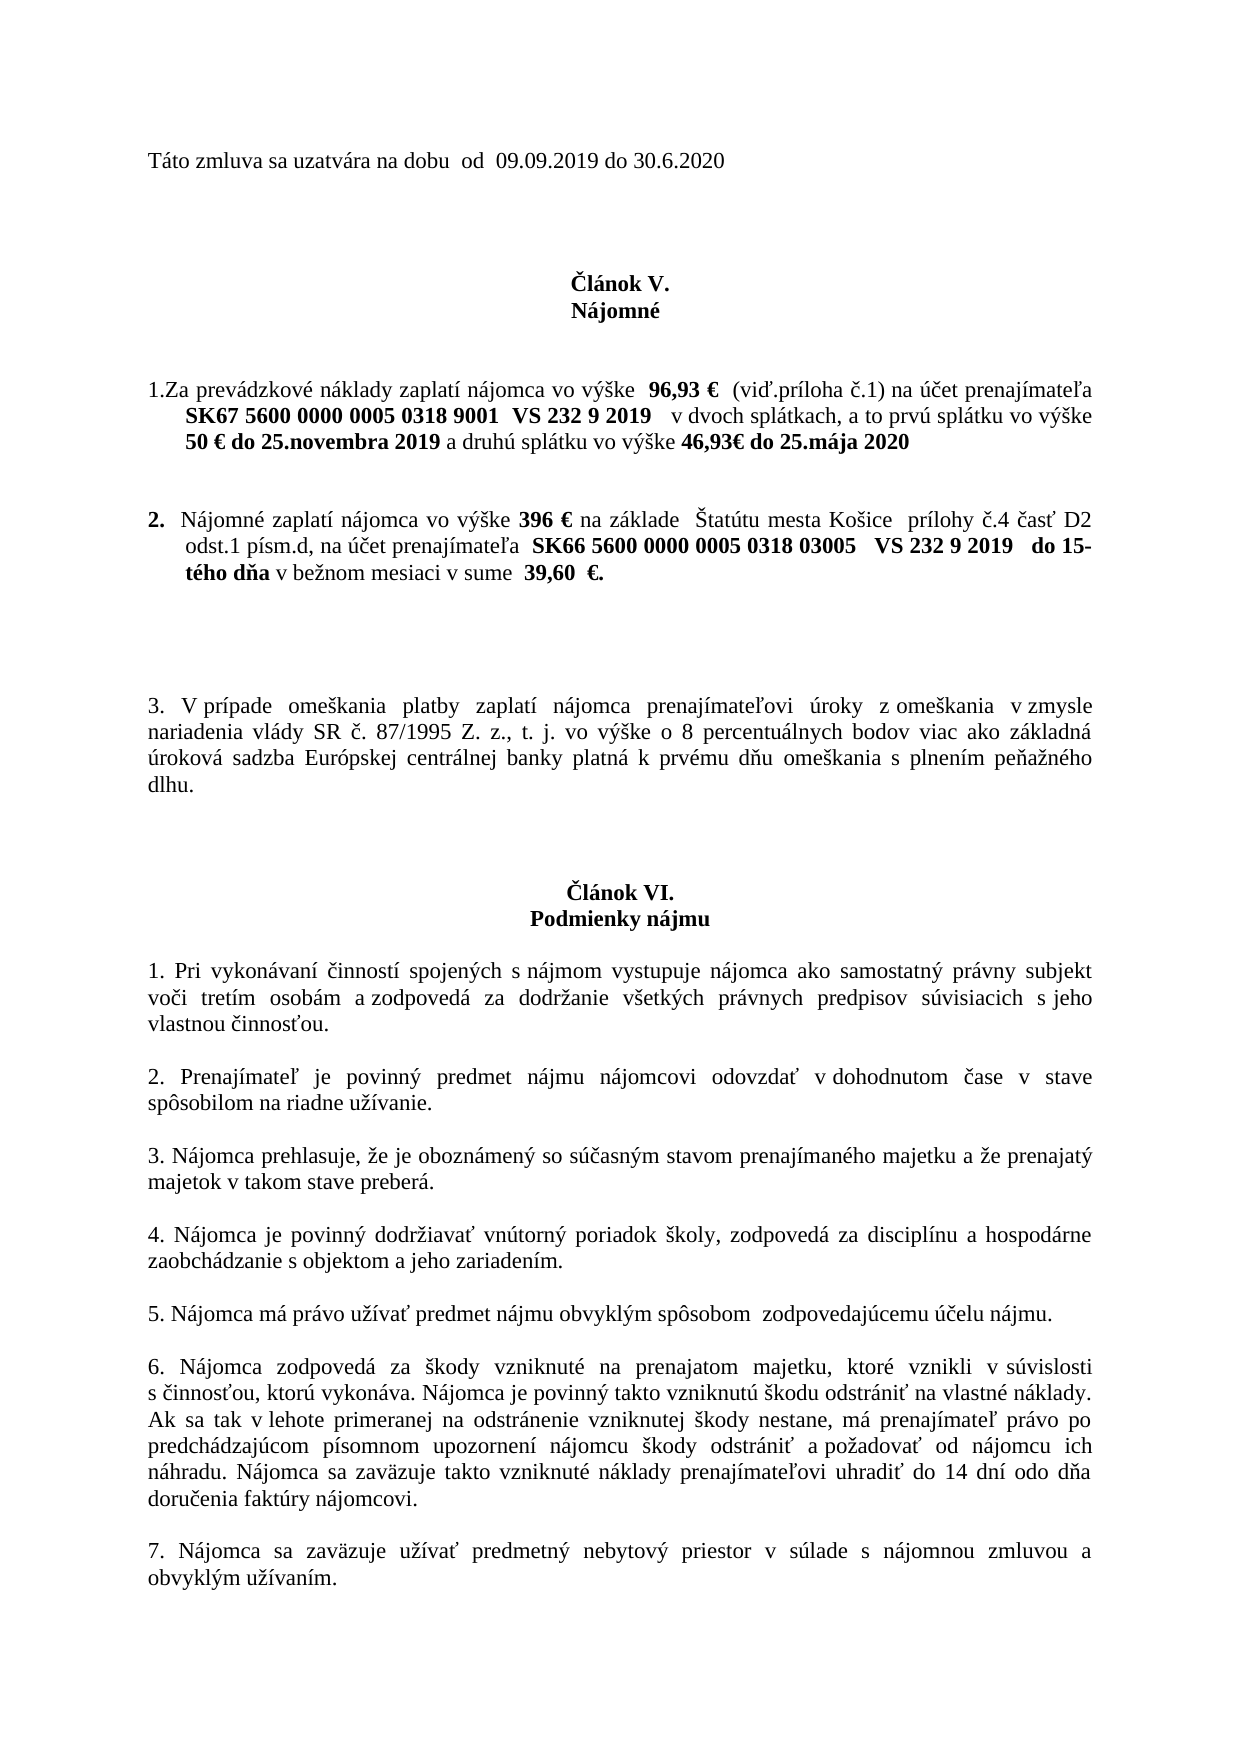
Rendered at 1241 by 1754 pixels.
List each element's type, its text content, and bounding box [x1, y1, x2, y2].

text 2. Prenajímateľ je povinný predmet nájmu nájomcovi odovzdať v dohodnutom čase v stave spôsobilom na riadne užívanie. [148, 1063, 1093, 1116]
text 2. Nájomné zaplatí nájomca vo výške 396 € na základe Štatútu mesta Košice prílohy č.4 časť D2 odst.1 písm.d, na účet prenajímateľa SK66 5600 0000 0005 0318 03005 VS 232 9 2019 do 15-tého dňa v bežnom mesiaci v sume 39,60 €. [148, 506, 1093, 585]
text 1. Pri vykonávaní činností spojených s nájmom vystupuje nájomca ako samostatný právny subjekt voči tretím osobám a zodpovedá za dodržanie všetkých právnych predpisov súvisiacich s jeho vlastnou činnosťou. [148, 958, 1093, 1037]
text Táto zmluva sa uzatvára na dobu od 09.09.2019 do 30.6.2020 [148, 148, 1093, 174]
text 5. Nájomca má právo užívať predmet nájmu obvyklým spôsobom zodpovedajúcemu účelu nájmu. [148, 1300, 1093, 1327]
text 1.Za prevádzkové náklady zaplatí nájomca vo výške 96,93 € (viď.príloha č.1) na účet prenajímateľa SK67 5600 0000 0005 0318 9001 VS 232 9 2019 v dvoch splátkach, a to prvú splátku vo výške 50 € do 25.novembra 2019 a druhú splátku vo výške 46,93€ do 25.mája 2020 [148, 376, 1093, 455]
text 3. Nájomca prehlasuje, že je oboznámený so súčasným stavom prenajímaného majetku a že prenajatý majetok v takom stave preberá. [148, 1142, 1093, 1195]
text 6. Nájomca zodpovedá za škody vzniknuté na prenajatom majetku, ktoré vznikli v súvislosti s činnosťou, ktorú vykonáva. Nájomca je povinný takto vzniknutú škodu odstrániť na vlastné náklady. Ak sa tak v lehote primeranej na odstránenie vzniknutej škody nestane, má prenajímateľ právo po predchádzajúcom písomnom upozornení nájomcu škody odstrániť a požadovať od nájomcu ich náhradu. Nájomca sa zaväzuje takto vzniknuté náklady prenajímateľovi uhradiť do 14 dní odo dňa doručenia faktúry nájomcovi. [148, 1353, 1093, 1511]
text Článok VI. [148, 878, 1093, 905]
text Článok V. [148, 270, 1093, 297]
text Nájomné [148, 297, 1093, 323]
text 4. Nájomca je povinný dodržiavať vnútorný poriadok školy, zodpovedá za disciplínu a hospodárne zaobchádzanie s objektom a jeho zariadením. [148, 1221, 1093, 1274]
text 3. V prípade omeškania platby zaplatí nájomca prenajímateľovi úroky z omeškania v zmysle nariadenia vlády SR č. 87/1995 Z. z., t. j. vo výške o 8 percentuálnych bodov viac ako základná úroková sadzba Európskej centrálnej banky platná k prvému dňu omeškania s plnením peňažného dlhu. [148, 692, 1093, 797]
text Podmienky nájmu [148, 905, 1093, 931]
text 7. Nájomca sa zaväzuje užívať predmetný nebytový priestor v súlade s nájomnou zmluvou a obvyklým užívaním. [148, 1537, 1093, 1590]
